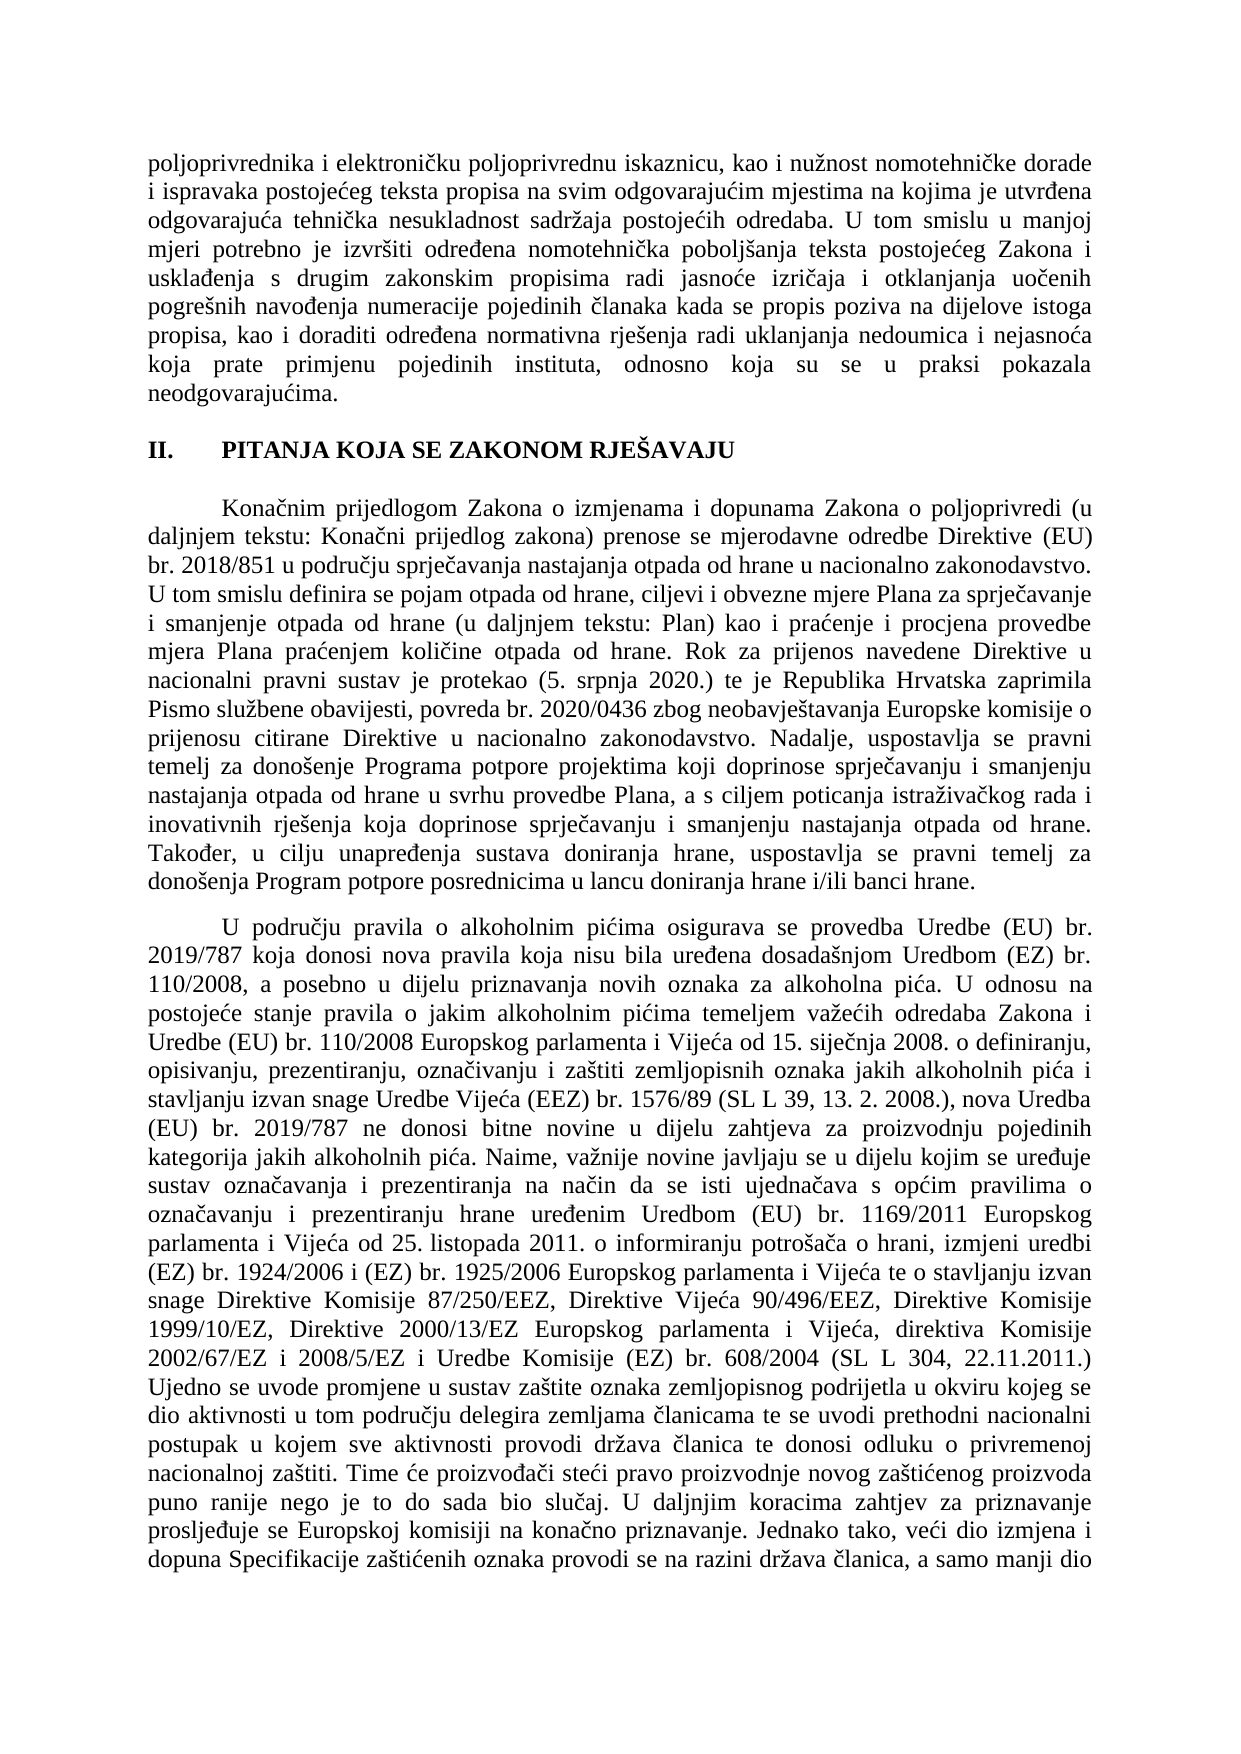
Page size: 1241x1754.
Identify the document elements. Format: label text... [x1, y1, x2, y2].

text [148, 912, 1093, 1573]
text II. PITANJA KOJA SE ZAKONOM RJEŠAVAJU [148, 435, 1093, 464]
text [148, 148, 1093, 406]
text Konačnim prijedlogom Zakona o izmjenama i dopunama Zakona o poljoprivredi (u daljnjem tekstu: Konačni prijedlog zakona) prenose se mjerodavne odredbe Direktive (EU) br. 2018/851 u području sprječavanja nastajanja otpada od hrane u nacionalno zakonodavstvo. U tom smislu definira se pojam otpada od hrane, ciljevi i obvezne mjere Plana za sprječavanje i smanjenje otpada od hrane (u daljnjem tekstu: Plan) kao i praćenje i procjena provedbe mjera Plana praćenjem količine otpada od hrane. Rok za prijenos navedene Direktive u nacionalni pravni sustav je protekao (5. srpnja 2020.) te je Republika Hrvatska zaprimila Pismo službene obavijesti, povreda br. 2020/0436 zbog neobavještavanja Europske komisije o prijenosu citirane Direktive u nacionalno zakonodavstvo. Nadalje, uspostavlja se pravni temelj za donošenje Programa potpore projektima koji doprinose sprječavanju i smanjenju nastajanja otpada od hrane u svrhu provedbe Plana, a s ciljem poticanja istraživačkog rada i inovativnih rješenja koja doprinose sprječavanju i smanjenju nastajanja otpada od hrane. Također, u cilju unapređenja sustava doniranja hrane, uspostavlja se pravni temelj za donošenja Program potpore posrednicima u lancu doniranja hrane i/ili banci hrane. [148, 493, 1093, 895]
